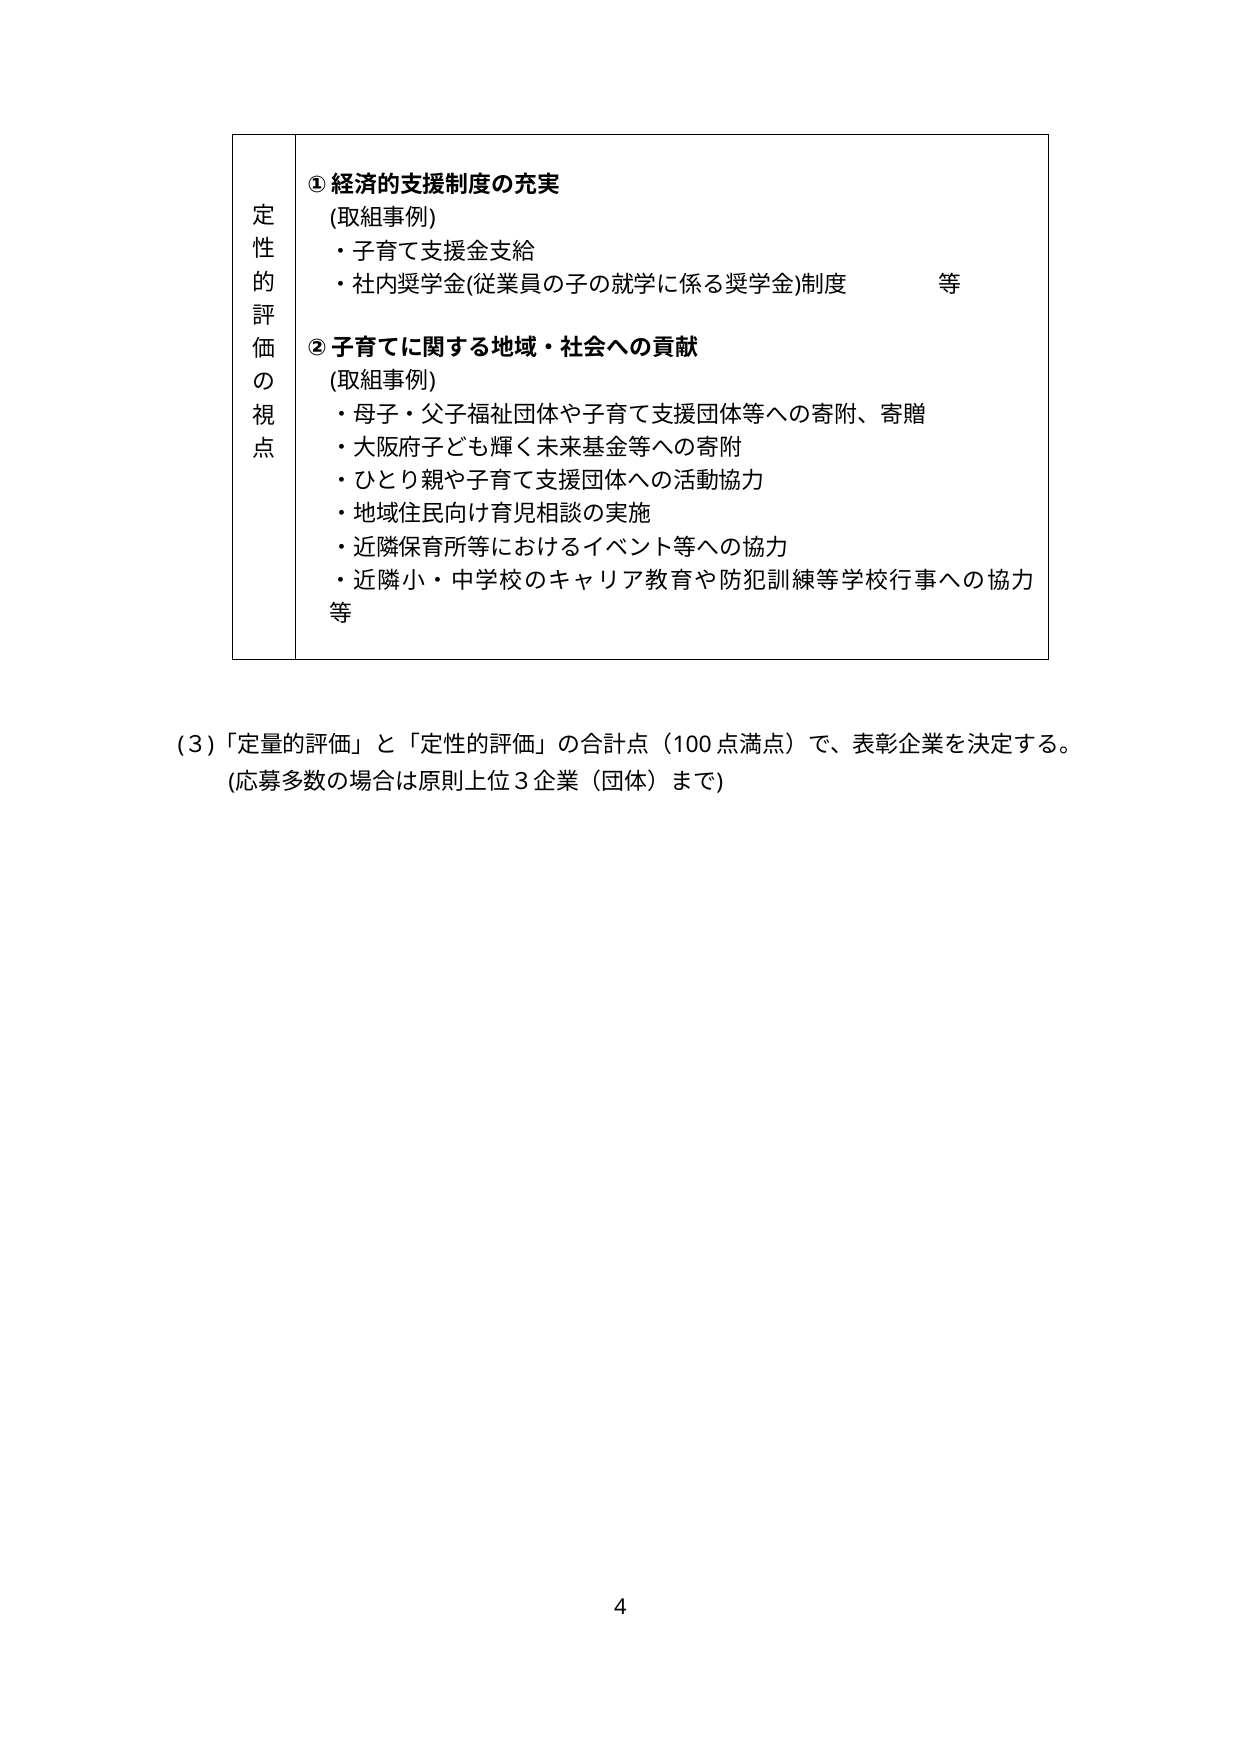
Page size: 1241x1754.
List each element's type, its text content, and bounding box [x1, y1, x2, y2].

table_header 定性的評価の視点 [233, 135, 295, 659]
text (３)「定量的評価」と「定性的評価」の合計点（100点満点）で、表彰企業を決定する。 (応募多数の場合は原則上位３企業（団体）まで) [177, 723, 1063, 798]
table_header ①経済的支援制度の充実 (取組事例) ・子育て支援金支給 ・社内奨学金(従業員の子の就学に係る奨学金)制度 等 ②子育てに関する地域・社会への貢献 (取組事例) ・母子・父子福祉団体や子育て支援団体等への寄附、寄贈 ・大阪府子ども輝く未来基金等への寄附 ・ひとり親や子育て支援団体への活動協力 ・地域住民向け育児相談の実施 ・近隣保育所等におけるイベント等への協力 ・近隣小・中学校のキャリア教育や防犯訓練等学校行事への協力 等 [296, 135, 1048, 659]
